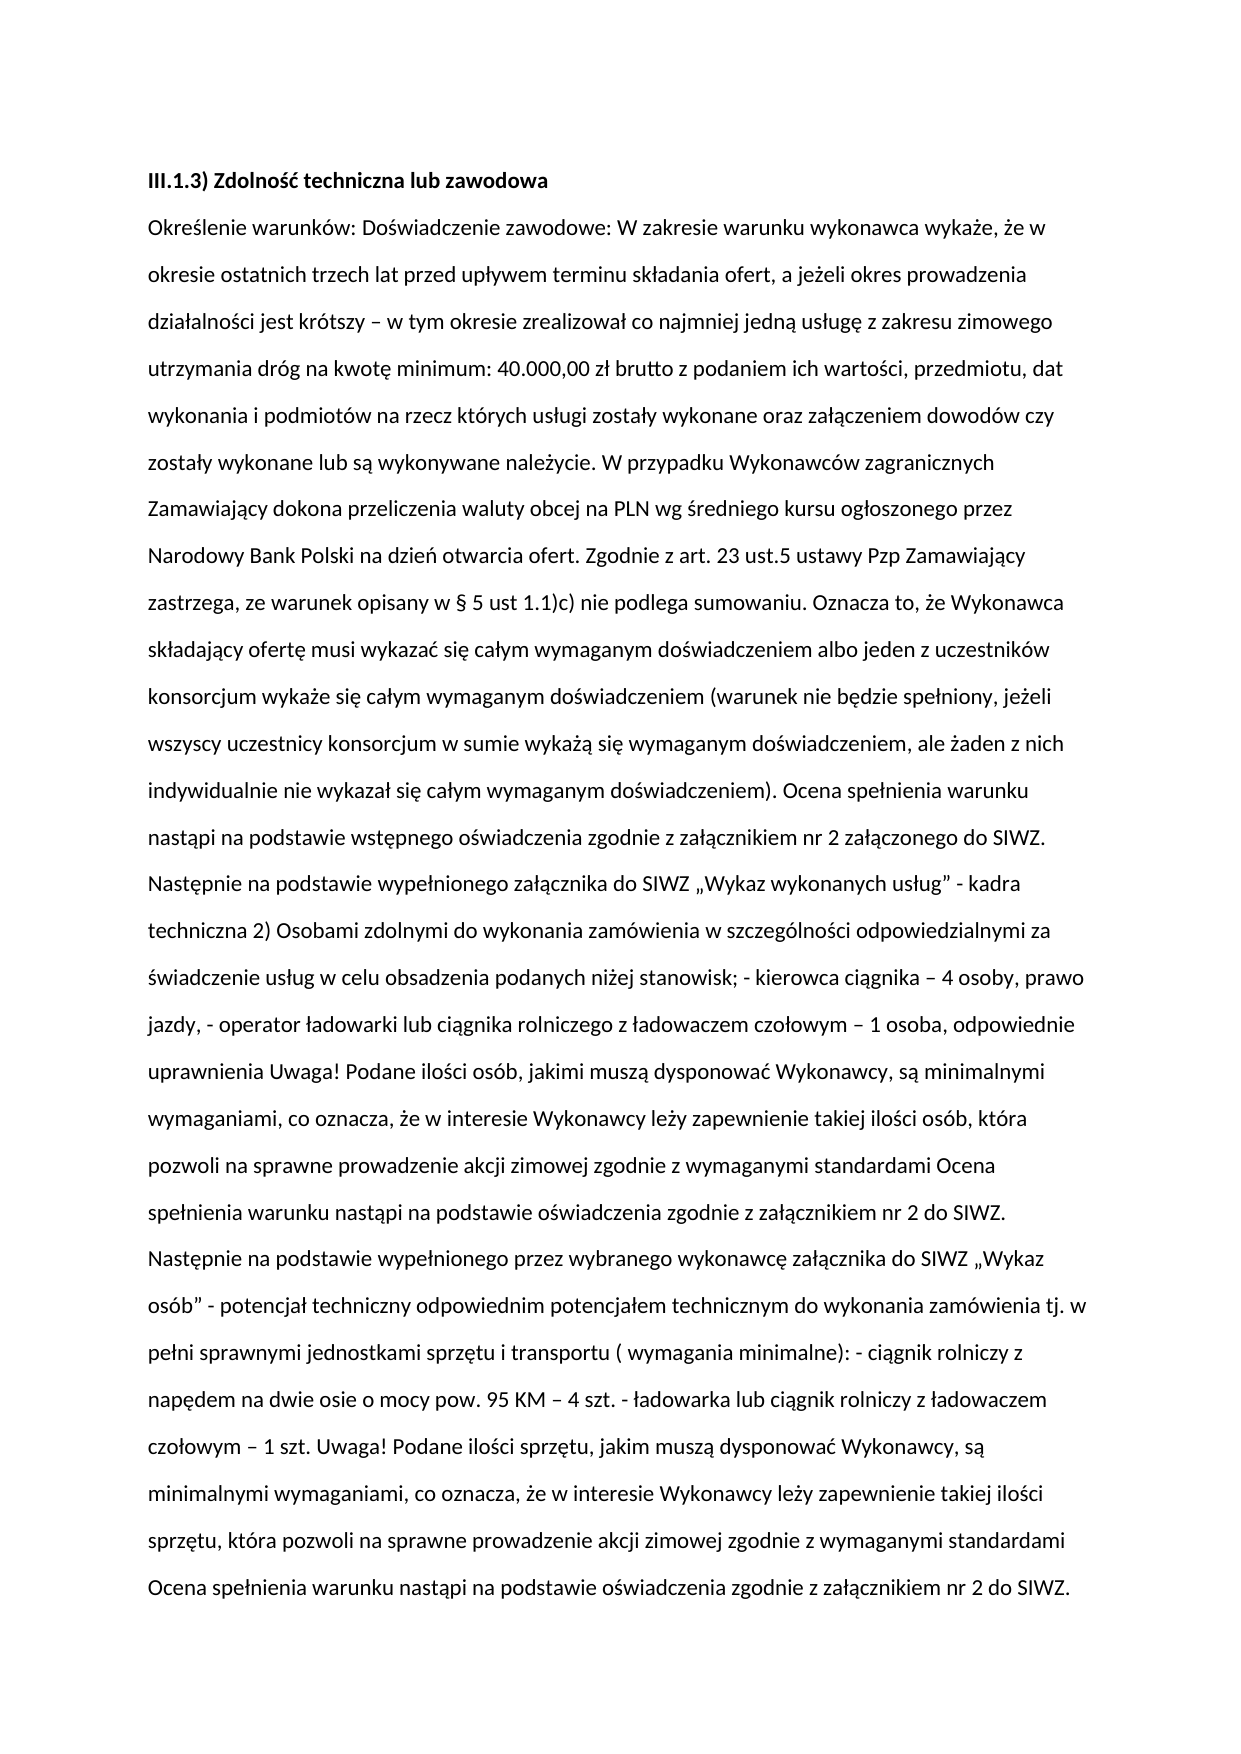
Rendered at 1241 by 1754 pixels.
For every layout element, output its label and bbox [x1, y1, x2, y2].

text [148, 148, 1093, 1601]
